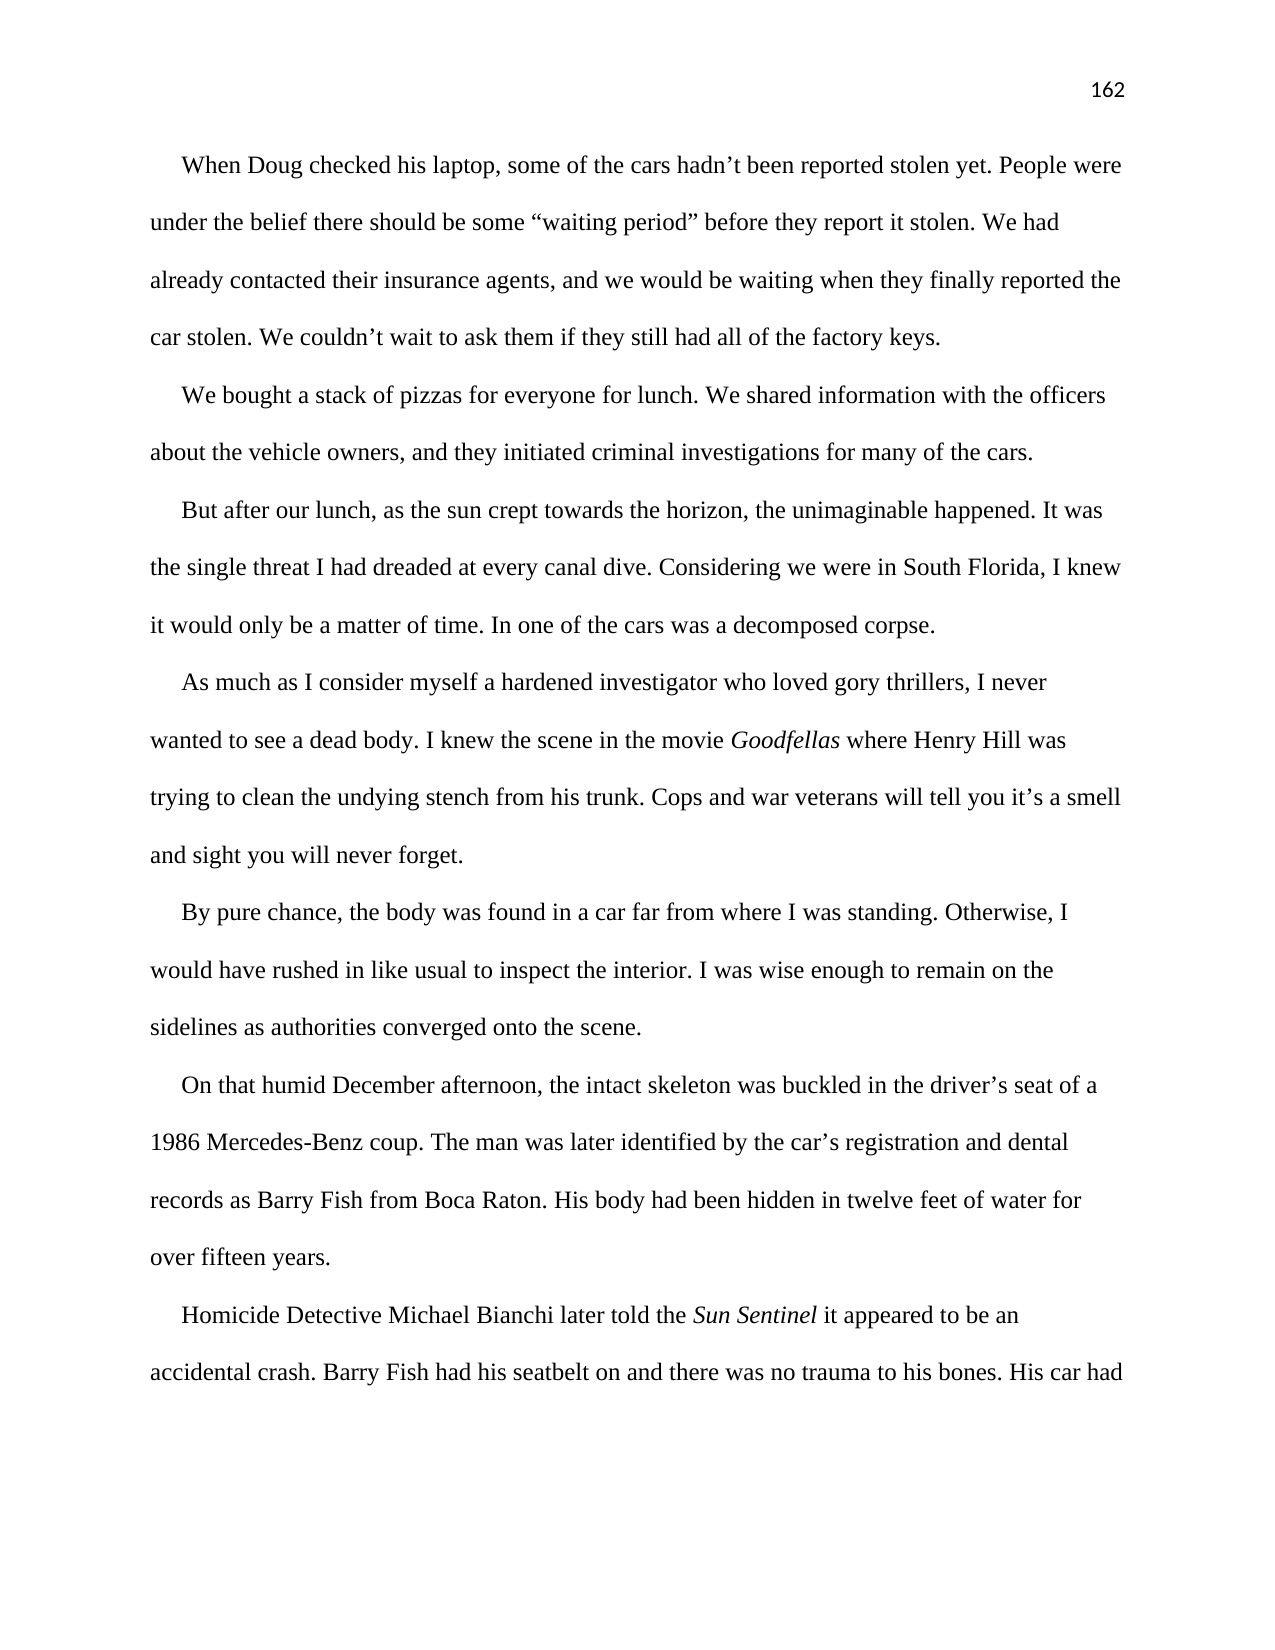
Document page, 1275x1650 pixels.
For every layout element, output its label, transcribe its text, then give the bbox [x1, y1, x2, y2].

text On that humid December afternoon, the intact skeleton was buckled in the driver’s seat of a 1986 Mercedes-Benz coup. The man was later identified by the car’s registration and dental records as Barry Fish from Boca Raton. His body had been hidden in twelve feet of water for over fifteen years. [150, 1070, 1125, 1271]
text But after our lunch, as the sun crept towards the horizon, the unimaginable happened. It was the single threat I had dreaded at every canal dive. Considering we were in South Florida, I knew it would only be a matter of time. In one of the cars was a decomposed corpse. [150, 495, 1125, 639]
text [150, 1300, 1125, 1386]
text By pure chance, the body was found in a car far from where I was standing. Otherwise, I would have rushed in like usual to inspect the interior. I was wise enough to remain on the sidelines as authorities converged onto the scene. [150, 897, 1125, 1041]
text When Doug checked his laptop, some of the cars hadn’t been reported stolen yet. People were under the belief there should be some “waiting period” before they report it stolen. We had already contacted their insurance agents, and we would be waiting when they finally reported the car stolen. We couldn’t wait to ask them if they still had all of the factory keys. [150, 150, 1125, 351]
text As much as I consider myself a hardened investigator who loved gory thrillers, I never wanted to see a dead body. I knew the scene in the movie Goodfellas where Henry Hill was trying to clean the undying stench from his trunk. Cops and war veterans will tell you it’s a smell and sight you will never forget. [150, 667, 1125, 869]
text We bought a stack of pizzas for everyone for lunch. We shared information with the officers about the vehicle owners, and they initiated criminal investigations for many of the cars. [150, 380, 1125, 466]
